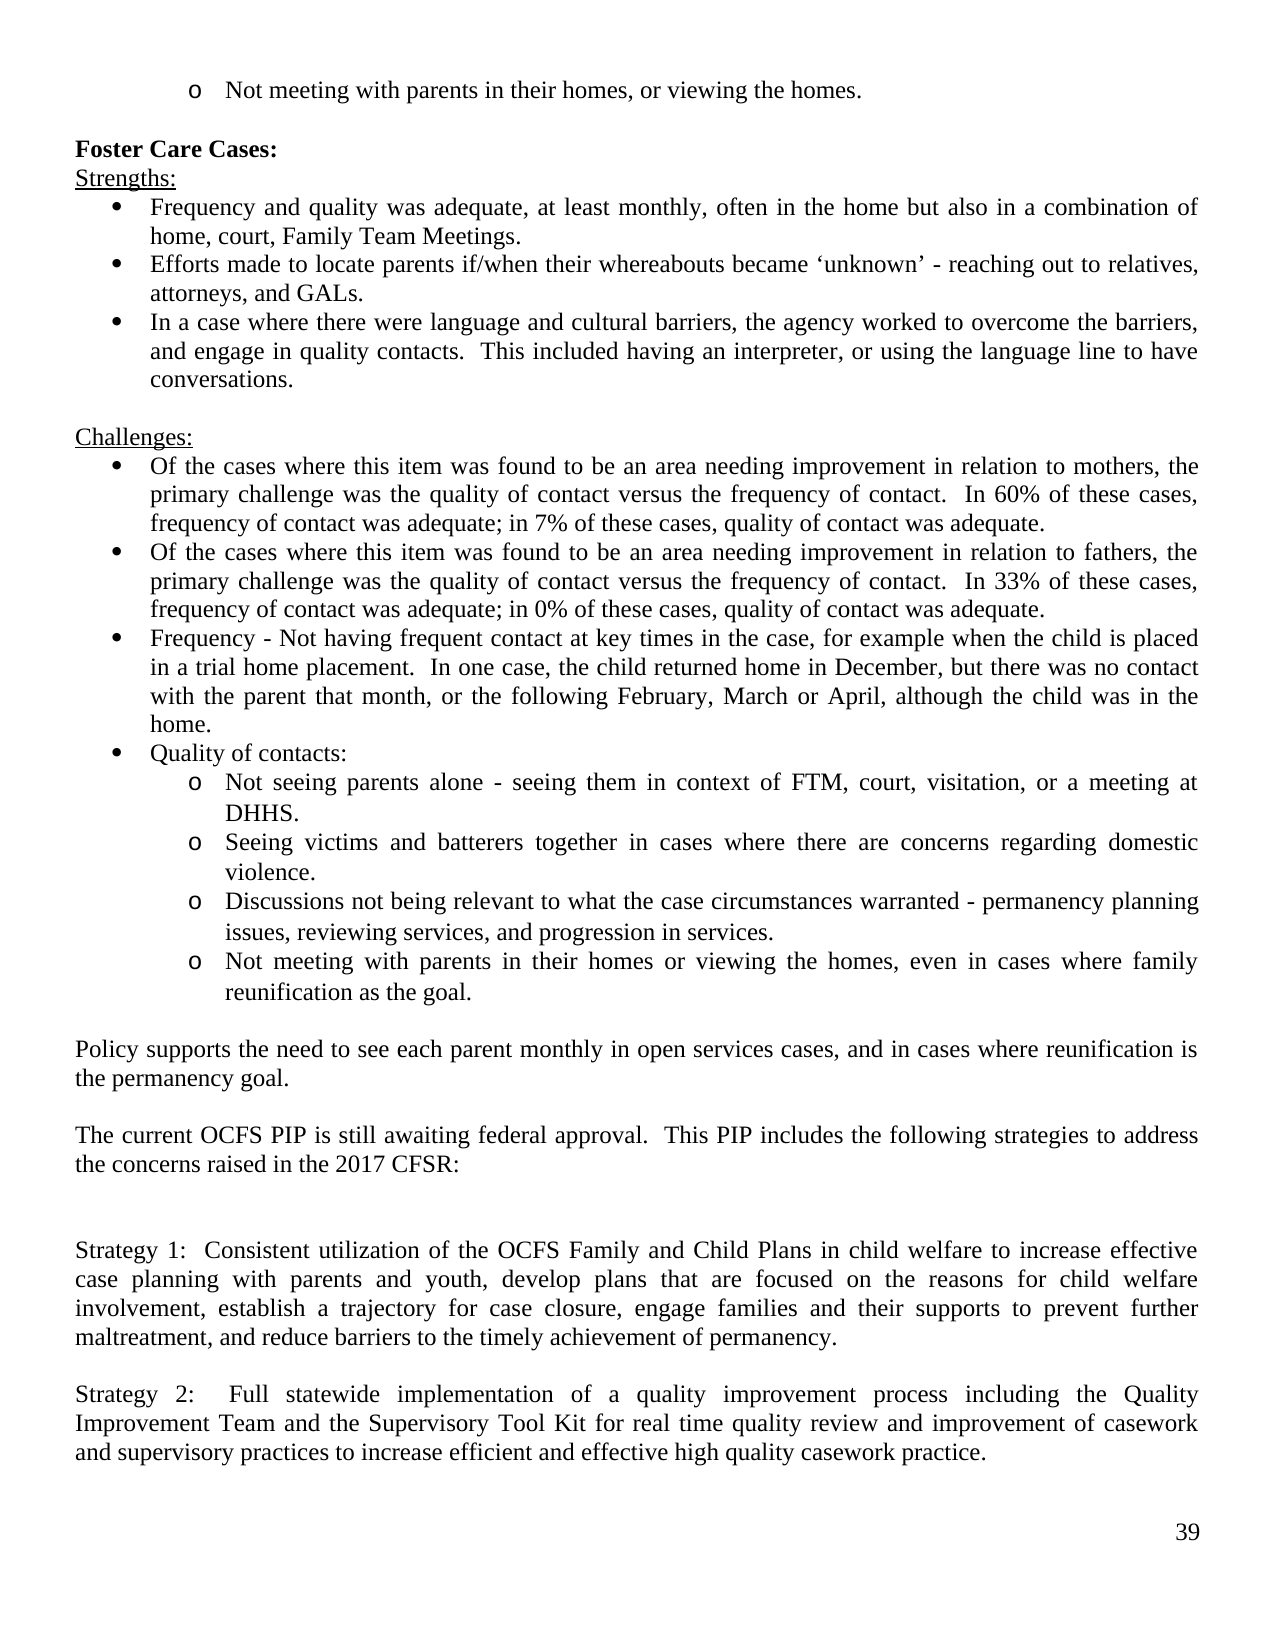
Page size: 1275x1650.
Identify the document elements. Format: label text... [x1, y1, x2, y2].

text Strategy 2: Full statewide implementation of a quality improvement process including the Quality Improvement Team and the Supervisory Tool Kit for real time quality review and improvement of casework and supervisory practices to increase efficient and effective high quality casework practice. [75, 1379, 1200, 1465]
list Frequency - Not having frequent contact at key times in the case, for example when the child is placed in a trial home placement. In one case, the child returned home in December, but there was no contact with the parent that month, or the following February, March or April, although the child was in the home. [112, 623, 1200, 738]
list Not seeing parents alone - seeing them in context of FTM, court, visitation, or a meeting at DHHS. [187, 767, 1200, 827]
list In a case where there were language and cultural barriers, the agency worked to overcome the barriers, and engage in quality contacts. This included having an interpreter, or using the language line to have conversations. [112, 307, 1200, 393]
list Seeing victims and batterers together in cases where there are concerns regarding domestic violence. [187, 827, 1200, 886]
list Not meeting with parents in their homes or viewing the homes, even in cases where family reunification as the goal. [187, 946, 1200, 1005]
text The current OCFS PIP is still awaiting federal approval. This PIP includes the following strategies to address the concerns raised in the 2017 CFSR: [75, 1120, 1200, 1178]
list Of the cases where this item was found to be an area needing improvement in relation to fathers, the primary challenge was the quality of contact versus the frequency of contact. In 33% of these cases, frequency of contact was adequate; in 0% of these cases, quality of contact was adequate. [112, 537, 1200, 623]
text Policy supports the need to see each parent monthly in open services cases, and in cases where reunification is the permanency goal. [75, 1034, 1200, 1092]
list Discussions not being relevant to what the case circumstances warranted - permanency planning issues, reviewing services, and progression in services. [187, 886, 1200, 946]
text Strategy 1: Consistent utilization of the OCFS Family and Child Plans in child welfare to increase effective case planning with parents and youth, develop plans that are focused on the reasons for child welfare involvement, establish a trajectory for case closure, engage families and their supports to prevent further maltreatment, and reduce barriers to the timely achievement of permanency. [75, 1235, 1200, 1350]
text Foster Care Cases: [75, 134, 1200, 163]
list Efforts made to locate parents if/when their whereabouts became ‘unknown’ - reaching out to relatives, attorneys, and GALs. [112, 249, 1200, 307]
text Strengths: [75, 163, 1200, 192]
list Quality of contacts: [112, 738, 1200, 767]
list Of the cases where this item was found to be an area needing improvement in relation to mothers, the primary challenge was the quality of contact versus the frequency of contact. In 60% of these cases, frequency of contact was adequate; in 7% of these cases, quality of contact was adequate. [112, 451, 1200, 537]
text Challenges: [75, 422, 1200, 451]
list Not meeting with parents in their homes, or viewing the homes. [187, 75, 1200, 106]
list Frequency and quality was adequate, at least monthly, often in the home but also in a combination of home, court, Family Team Meetings. [112, 192, 1200, 249]
